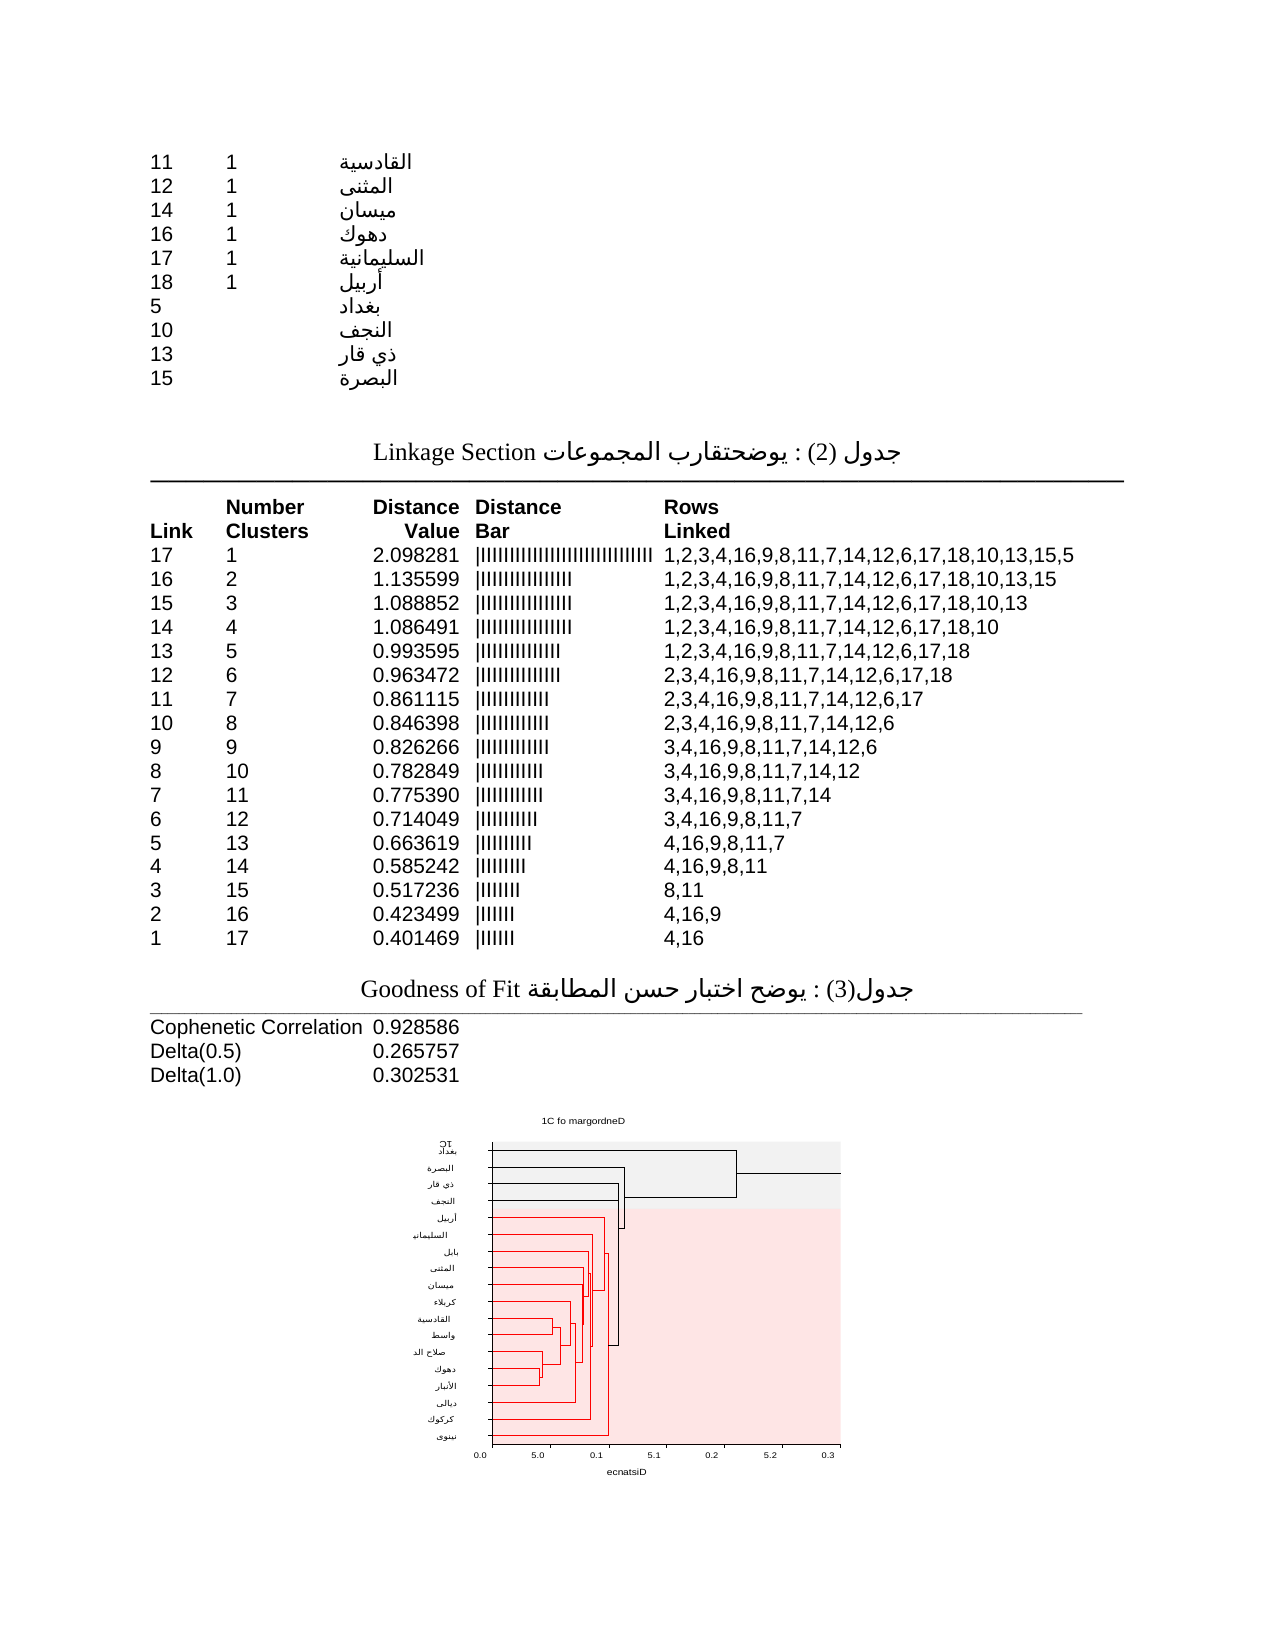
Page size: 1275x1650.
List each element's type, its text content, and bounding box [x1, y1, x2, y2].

text 15 3 1.088852 |IIIIIIIIIIIIIIII 1,2,3,4,16,9,8,11,7,14,12,6,17,18,10,13 [150, 591, 1125, 615]
text جدول (2) : يوضحتقارب المجموعات Linkage Section ─────────────────────────────────────────────────────── [150, 437, 1125, 495]
text 16 1 دھوك [150, 222, 1125, 246]
text 6 12 0.714049 |IIIIIIIIII 3,4,16,9,8,11,7 [150, 806, 1125, 830]
text 13 ذي قار [150, 342, 1125, 366]
text 7 11 0.775390 |IIIIIIIIIII 3,4,16,9,8,11,7,14 [150, 782, 1125, 806]
text 5 13 0.663619 |IIIIIIIII 4,16,9,8,11,7 [150, 830, 1125, 854]
text 13 5 0.993595 |IIIIIIIIIIIIII 1,2,3,4,16,9,8,11,7,14,12,6,17,18 [150, 639, 1125, 663]
text 18 1 أربیل [150, 270, 1125, 294]
text 11 1 القادسیة [150, 150, 1125, 174]
text 9 9 0.826266 |IIIIIIIIIIII 3,4,16,9,8,11,7,14,12,6 [150, 734, 1125, 758]
text 3 15 0.517236 |IIIIIII 8,11 [150, 878, 1125, 902]
text 14 1 میسان [150, 198, 1125, 222]
text Delta(0.5) 0.265757 [150, 1039, 1125, 1063]
text 17 1 السلیمانیة [150, 246, 1125, 270]
text Number Distance Distance Rows [150, 495, 1125, 519]
text Link Clusters Value Bar Linked [150, 519, 1125, 543]
text Delta(1.0) 0.302531 [150, 1063, 1125, 1087]
text 8 10 0.782849 |IIIIIIIIIII 3,4,16,9,8,11,7,14,12 [150, 758, 1125, 782]
text 4 14 0.585242 |IIIIIIII 4,16,9,8,11 [150, 854, 1125, 878]
text 1 17 0.401469 |IIIIII 4,16 [150, 926, 1125, 950]
text 10 النجف [150, 318, 1125, 342]
text 11 7 0.861115 |IIIIIIIIIIII 2,3,4,16,9,8,11,7,14,12,6,17 [150, 687, 1125, 711]
text 12 1 المثنى [150, 174, 1125, 198]
text 16 2 1.135599 |IIIIIIIIIIIIIIII 1,2,3,4,16,9,8,11,7,14,12,6,17,18,10,13,15 [150, 567, 1125, 591]
text 12 6 0.963472 |IIIIIIIIIIIIII 2,3,4,16,9,8,11,7,14,12,6,17,18 [150, 663, 1125, 687]
text 15 البصرة [150, 366, 1125, 389]
text جدول(3) : يوضح اختبار حسن المطابقة Goodness of Fit [150, 974, 1125, 1003]
text 14 4 1.086491 |IIIIIIIIIIIIIIII 1,2,3,4,16,9,8,11,7,14,12,6,17,18,10 [150, 615, 1125, 639]
text Cophenetic Correlation 0.928586 [150, 1015, 1125, 1039]
text 5 بغداد [150, 294, 1125, 318]
text 17 1 2.098281 |IIIIIIIIIIIIIIIIIIIIIIIIIIIIII 1,2,3,4,16,9,8,11,7,14,12,6,17,18,10,13,15,5 [150, 543, 1125, 567]
text 2 16 0.423499 |IIIIII 4,16,9 [150, 902, 1125, 926]
text 10 8 0.846398 |IIIIIIIIIIII 2,3,4,16,9,8,11,7,14,12,6 [150, 711, 1125, 734]
